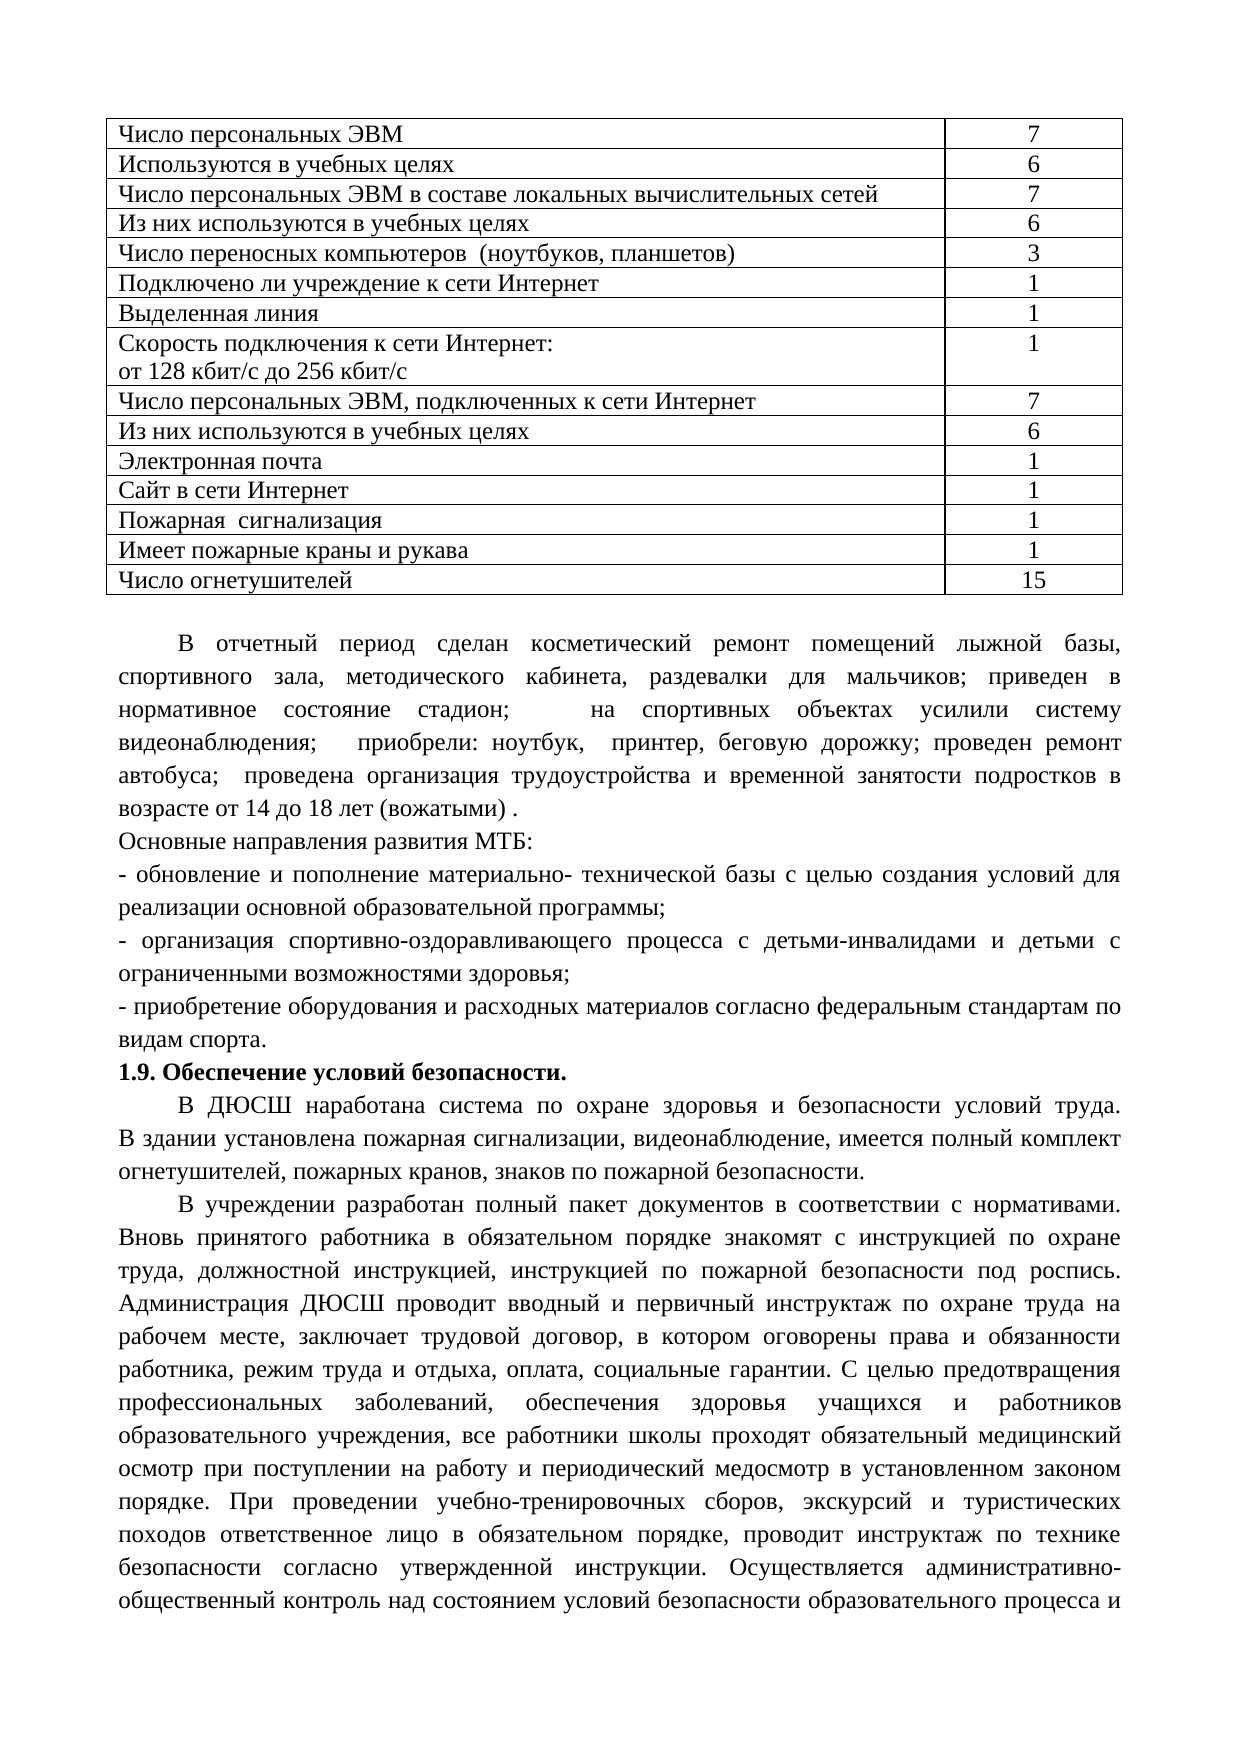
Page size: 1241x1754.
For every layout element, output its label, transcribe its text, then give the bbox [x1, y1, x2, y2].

table_cell 7 [946, 119, 1122, 148]
table_cell Пожарная сигнализация [107, 505, 944, 534]
table_cell 1 [946, 298, 1122, 327]
table_cell 3 [946, 238, 1122, 267]
text 1.9. Обеспечение условий безопасности. [118, 1057, 1122, 1086]
text В ДЮСШ наработана система по охране здоровья и безопасности условий труда. В здании установлена пожарная сигнализации, видеонаблюдение, имеется полный комплект огнетушителей, пожарных кранов, знаков по пожарной безопасности. [118, 1090, 1122, 1185]
text - приобретение оборудования и расходных материалов согласно федеральным стандартам по видам спорта. [118, 991, 1122, 1053]
table_cell 1 [946, 268, 1122, 297]
text Основные направления развития МТБ: [118, 826, 1122, 855]
table_cell Из них используются в учебных целях [107, 209, 944, 237]
table_cell 7 [946, 386, 1122, 415]
table_cell Число огнетушителей [107, 565, 944, 594]
table_cell 6 [946, 149, 1122, 178]
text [118, 1189, 1122, 1614]
table_cell Число персональных ЭВМ в составе локальных вычислительных сетей [107, 179, 944, 207]
table_cell 1 [946, 446, 1122, 474]
table_cell Сайт в сети Интернет [107, 476, 944, 504]
table_cell Имеет пожарные краны и рукава [107, 535, 944, 564]
table_cell 1 [946, 328, 1122, 385]
table_cell 1 [946, 476, 1122, 504]
text - организация спортивно-оздоравливающего процесса с детьми-инвалидами и детьми с ограниченными возможностями здоровья; [118, 925, 1122, 987]
table_cell Число персональных ЭВМ, подключенных к сети Интернет [107, 386, 944, 415]
table_cell 15 [946, 565, 1122, 594]
table_cell Скорость подключения к сети Интернет: от 128 кбит/с до 256 кбит/с [107, 328, 944, 385]
table_cell Число персональных ЭВМ [107, 119, 944, 148]
table_cell Число переносных компьютеров (ноутбуков, планшетов) [107, 238, 944, 267]
table_cell Выделенная линия [107, 298, 944, 327]
table_cell 6 [946, 416, 1122, 445]
table_cell Используются в учебных целях [107, 149, 944, 178]
table_cell 1 [946, 535, 1122, 564]
text В отчетный период сделан косметический ремонт помещений лыжной базы, спортивного зала, методического кабинета, раздевалки для мальчиков; приведен в нормативное состояние стадион; на спортивных объектах усилили систему видеонаблюдения; приобрели: ноутбук, принтер, беговую дорожку; проведен ремонт автобуса; проведена организация трудоустройства и временной занятости подростков в возрасте от 14 до 18 лет (вожатыми) . [118, 628, 1122, 822]
table_cell Подключено ли учреждение к сети Интернет [107, 268, 944, 297]
table_cell 1 [946, 505, 1122, 534]
text - обновление и пополнение материально- технической базы с целью создания условий для реализации основной образовательной программы; [118, 859, 1122, 921]
table_cell 7 [946, 179, 1122, 207]
table_cell 6 [946, 209, 1122, 237]
table_cell Из них используются в учебных целях [107, 416, 944, 445]
table_cell Электронная почта [107, 446, 944, 474]
